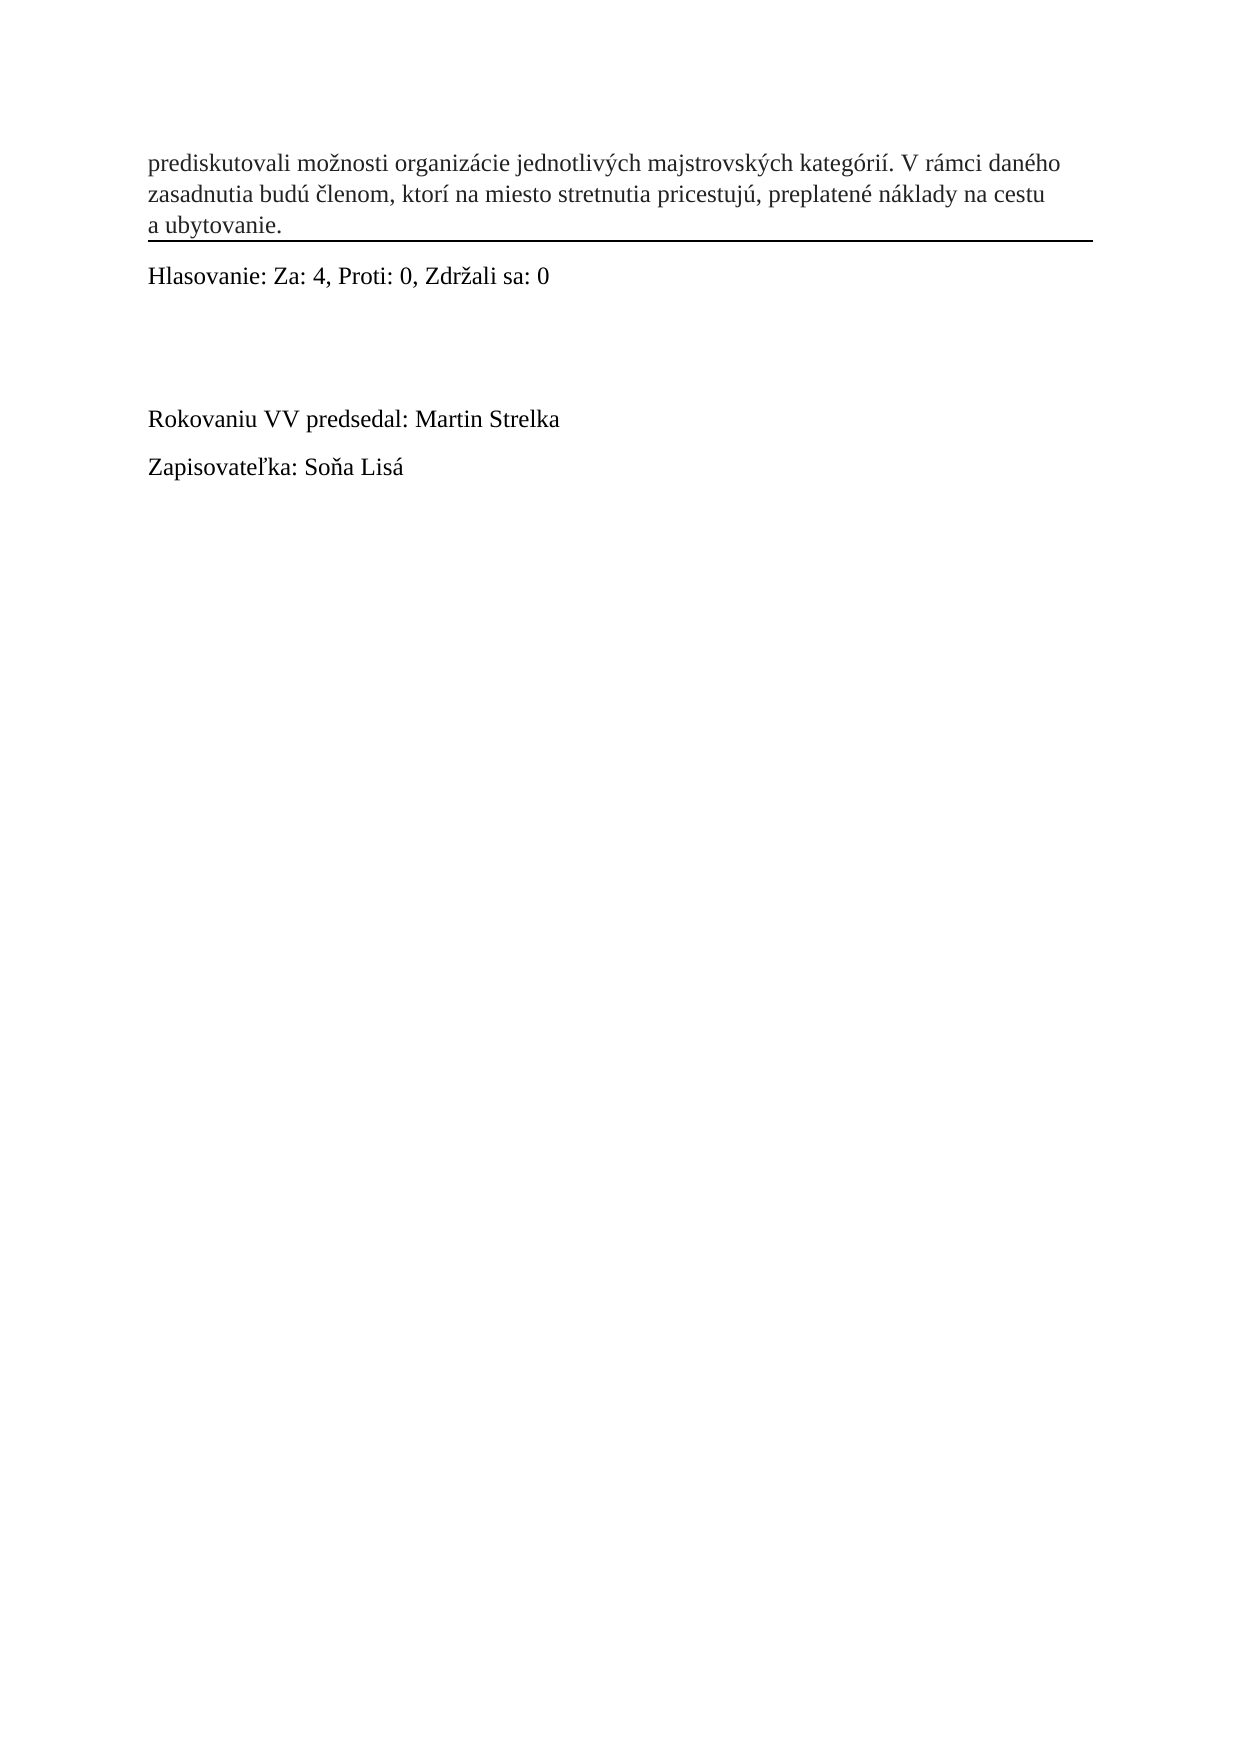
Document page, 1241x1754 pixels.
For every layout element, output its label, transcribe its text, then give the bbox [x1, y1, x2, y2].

text Hlasovanie: Za: 4, Proti: 0, Zdržali sa: 0 [148, 261, 1093, 290]
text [148, 148, 1093, 240]
text Rokovaniu VV predsedal: Martin Strelka [148, 404, 1093, 433]
text Zapisovateľka: Soňa Lisá [148, 452, 1093, 481]
